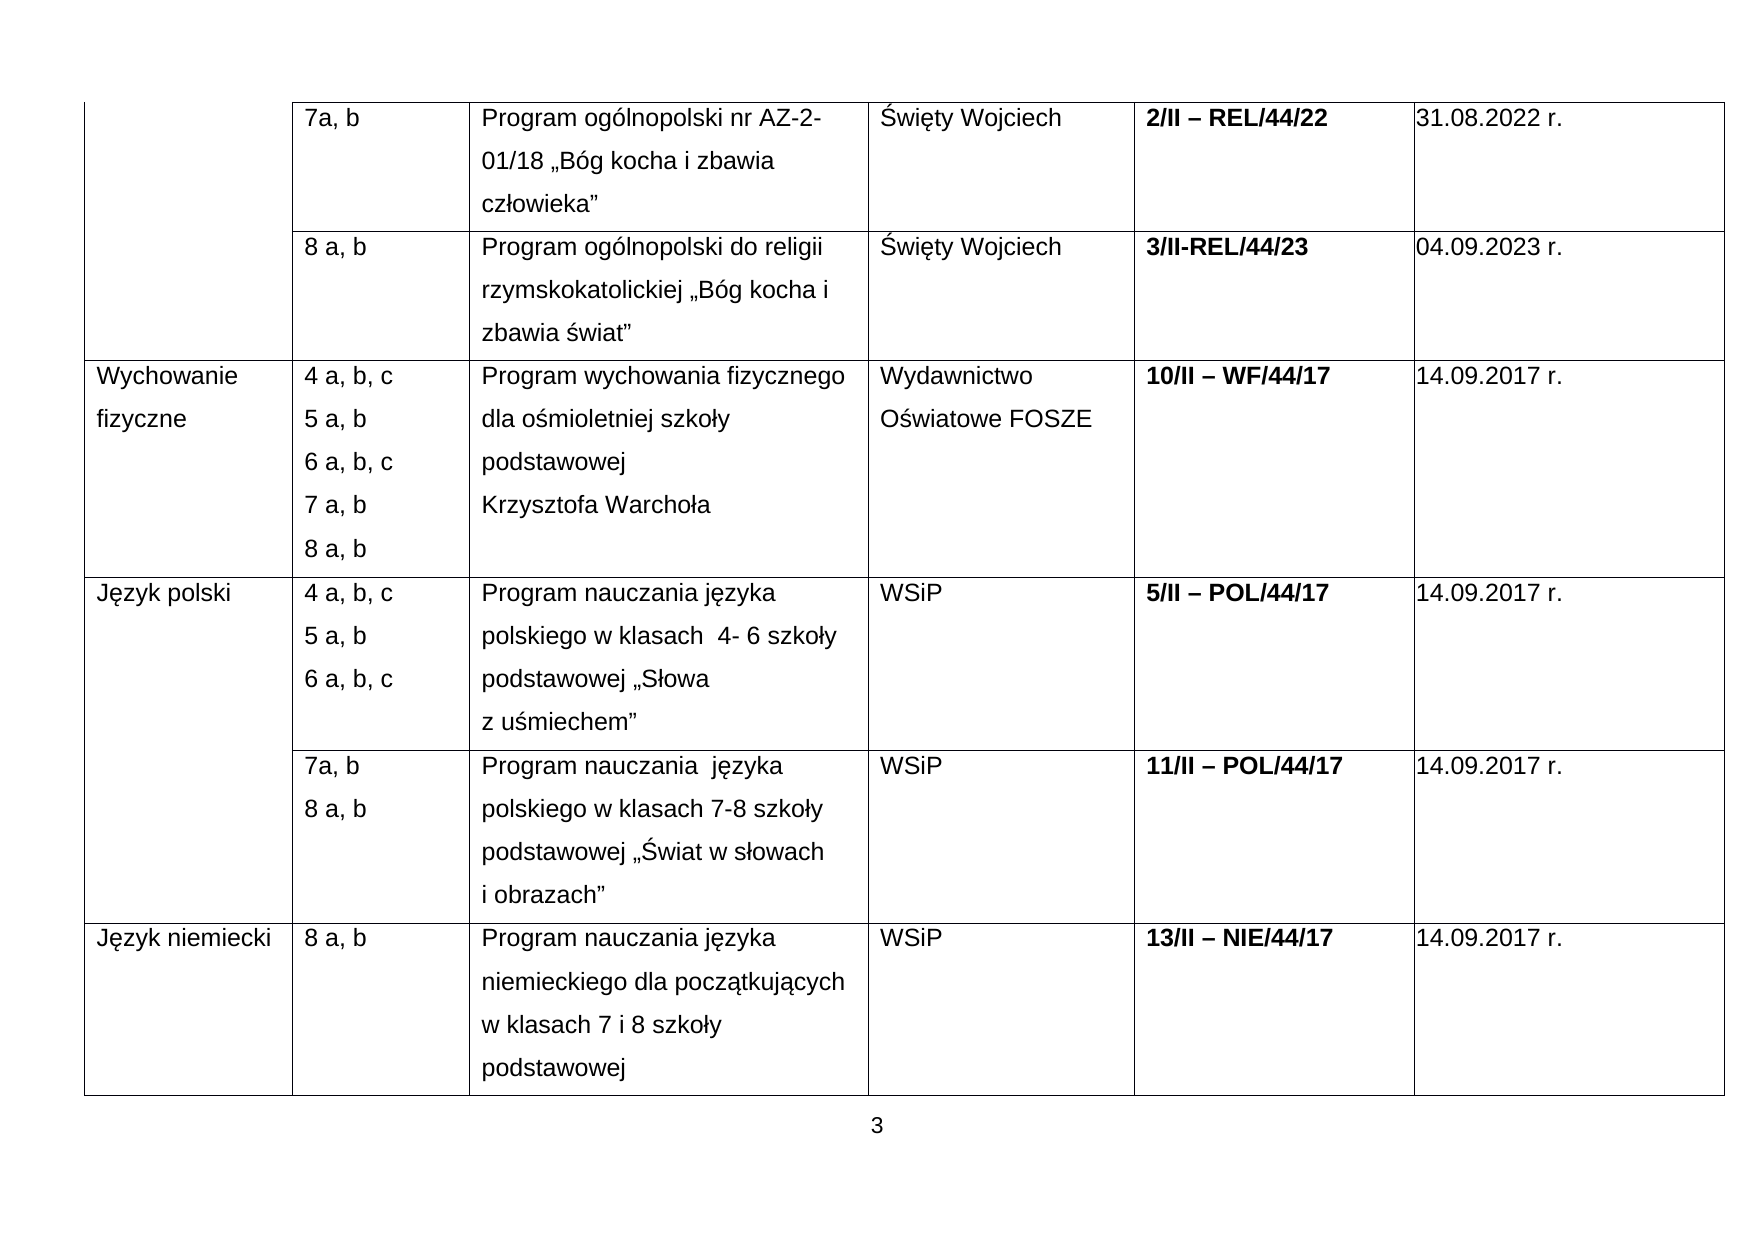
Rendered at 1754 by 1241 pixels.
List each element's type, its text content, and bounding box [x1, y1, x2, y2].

table_cell Program ogólnopolski nr AZ-2-01/18 „Bóg kocha i zbawia człowieka” [470, 103, 868, 231]
table_cell 5/II – POL/44/17 [1135, 578, 1414, 750]
table_cell Program wychowania fizycznego dla ośmioletniej szkoły podstawowej Krzysztofa Warchoła [470, 361, 868, 577]
table_cell 11/II – POL/44/17 [1135, 751, 1414, 922]
table_cell 2/II – REL/44/22 [1135, 103, 1414, 231]
table_cell 3/II-REL/44/23 [1135, 232, 1414, 360]
table_cell 14.09.2017 r. [1415, 361, 1724, 577]
table_cell 8 a, b [293, 232, 469, 360]
table_cell WSiP [869, 924, 1134, 1095]
table_cell Wydawnictwo Oświatowe FOSZE [869, 361, 1134, 577]
table_cell 14.09.2017 r. [1415, 578, 1724, 750]
table_cell Język niemiecki [85, 924, 292, 1095]
table_cell 14.09.2017 r. [1415, 924, 1724, 1095]
table_cell WSiP [869, 578, 1134, 750]
table_cell Język polski [85, 578, 292, 922]
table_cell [470, 924, 868, 1095]
table_cell Święty Wojciech [869, 103, 1134, 231]
table_cell 13/II – NIE/44/17 [1135, 924, 1414, 1095]
table_cell 31.08.2022 r. [1415, 103, 1724, 231]
table_cell 7a, b 8 a, b [293, 751, 469, 922]
table_cell Święty Wojciech [869, 232, 1134, 360]
table_cell WSiP [869, 751, 1134, 922]
table_cell Wychowanie fizyczne [85, 361, 292, 577]
table_cell 7a, b [293, 103, 469, 231]
table_cell 04.09.2023 r. [1415, 232, 1724, 360]
table_cell 8 a, b [293, 924, 469, 1095]
table_cell Program nauczania języka polskiego w klasach 7-8 szkoły podstawowej „Świat w słowach i obrazach” [470, 751, 868, 922]
table_cell 4 a, b, c 5 a, b 6 a, b, c 7 a, b 8 a, b [293, 361, 469, 577]
table_cell 14.09.2017 r. [1415, 751, 1724, 922]
table_cell 10/II – WF/44/17 [1135, 361, 1414, 577]
table_cell Program ogólnopolski do religii rzymskokatolickiej „Bóg kocha i zbawia świat” [470, 232, 868, 360]
table_cell Program nauczania języka polskiego w klasach 4- 6 szkoły podstawowej „Słowa z uśmiechem” [470, 578, 868, 750]
table_cell 4 a, b, c 5 a, b 6 a, b, c [293, 578, 469, 750]
